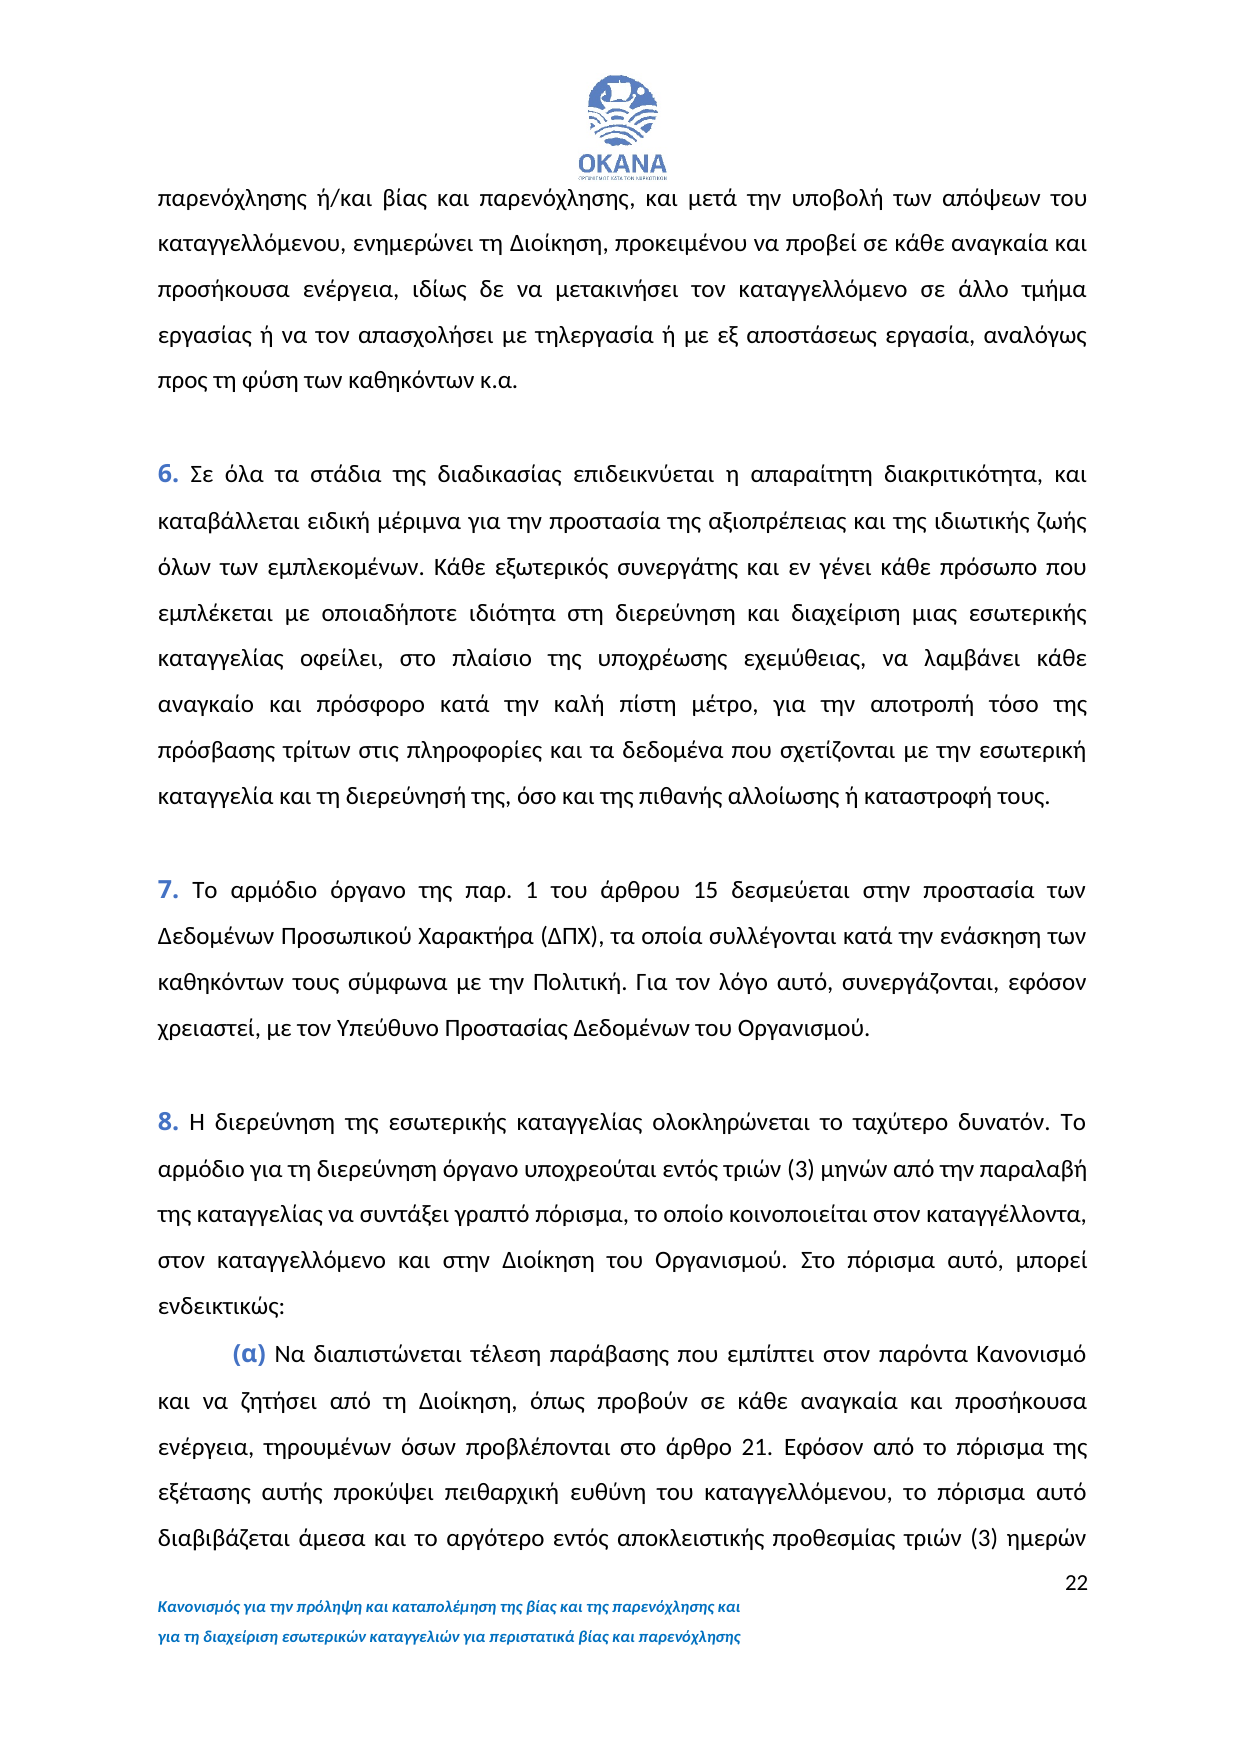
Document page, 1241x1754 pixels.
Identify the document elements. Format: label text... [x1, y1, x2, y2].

picture [577, 73, 668, 182]
text 6. Σε όλα τα στάδια της διαδικασίας επιδεικνύεται η απαραίτητη διακριτικότητα, και καταβάλλεται ειδική μέριμνα για την προστασία της αξιοπρέπειας και της ιδιωτικής ζωής όλων των εμπλεκομένων. Κάθε εξωτερικός συνεργάτης και εν γένει κάθε πρόσωπο που εμπλέκεται με οποιαδήποτε ιδιότητα στη διερεύνηση και διαχείριση μιας εσωτερικής καταγγελίας οφείλει, στο πλαίσιο της υποχρέωσης εχεμύθειας, να λαμβάνει κάθε αναγκαίο και πρόσφορο κατά την καλή πίστη μέτρο, για την αποτροπή τόσο της πρόσβασης τρίτων στις πληροφορίες και τα δεδομένα που σχετίζονται με την εσωτερική καταγγελία και τη διερεύνησή της, όσο και της πιθανής αλλοίωσης ή καταστροφή τους. [158, 456, 1088, 810]
text 8. Η διερεύνηση της εσωτερικής καταγγελίας ολοκληρώνεται το ταχύτερο δυνατόν. Το αρμόδιο για τη διερεύνηση όργανο υποχρεούται εντός τριών (3) μηνών από την παραλαβή της καταγγελίας να συντάξει γραπτό πόρισμα, το οποίο κοινοποιείται στον καταγγέλλοντα, στον καταγγελλόμενο και στην Διοίκηση του Οργανισμού. Στο πόρισμα αυτό, μπορεί ενδεικτικώς: [158, 1103, 1088, 1320]
text 7. Το αρμόδιο όργανο της παρ. 1 του άρθρου 15 δεσμεύεται στην προστασία των Δεδομένων Προσωπικού Χαρακτήρα (ΔΠΧ), τα οποία συλλέγονται κατά την ενάσκηση των καθηκόντων τους σύμφωνα με την Πολιτική. Για τον λόγο αυτό, συνεργάζονται, εφόσον χρειαστεί, με τον Υπεύθυνο Προστασίας Δεδομένων του Οργανισμού. [158, 871, 1088, 1042]
